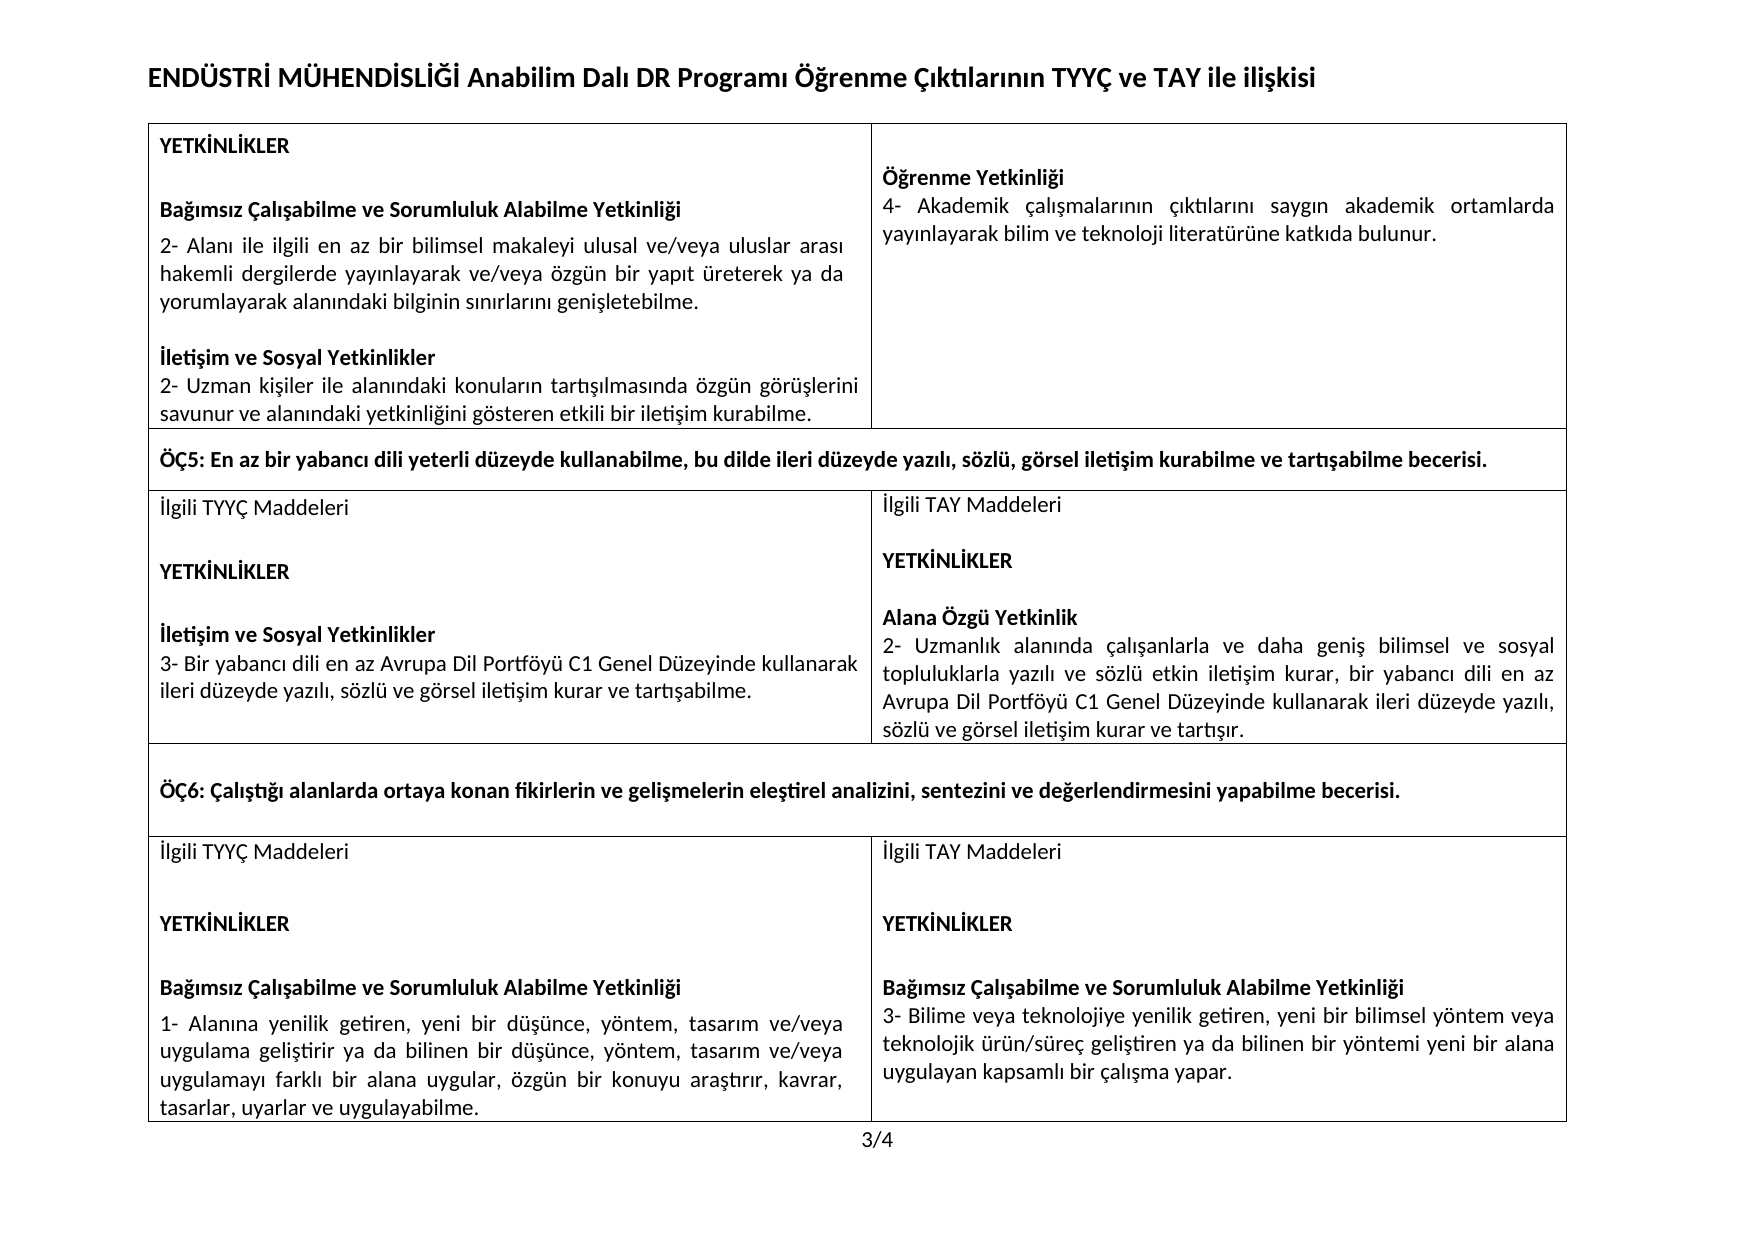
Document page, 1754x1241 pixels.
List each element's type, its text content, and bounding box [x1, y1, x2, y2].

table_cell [149, 837, 871, 1121]
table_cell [872, 837, 1566, 1121]
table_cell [872, 124, 1566, 427]
table_cell ÖÇ5: En az bir yabancı dili yeterli düzeyde kullanabilme, bu dilde ileri düzeyde yazılı, sözlü, görsel iletişim kurabilme ve tartışabilme becerisi. [149, 429, 1566, 489]
table_cell ÖÇ6: Çalıştığı alanlarda ortaya konan fikirlerin ve gelişmelerin eleştirel analizini, sentezini ve değerlendirmesini yapabilme becerisi. [149, 744, 1566, 836]
table_cell İlgili TYYÇ Maddeleri YETKİNLİKLER İletişim ve Sosyal Yetkinlikler 3- Bir yabancı dili en az Avrupa Dil Portföyü C1 Genel Düzeyinde kullanarak ileri düzeyde yazılı, sözlü ve görsel iletişim kurar ve tartışabilme. [149, 491, 871, 743]
table_cell İlgili TAY Maddeleri YETKİNLİKLER Alana Özgü Yetkinlik 2- Uzmanlık alanında çalışanlarla ve daha geniş bilimsel ve sosyal topluluklarla yazılı ve sözlü etkin iletişim kurar, bir yabancı dili en az Avrupa Dil Portföyü C1 Genel Düzeyinde kullanarak ileri düzeyde yazılı, sözlü ve görsel iletişim kurar ve tartışır. [872, 491, 1566, 743]
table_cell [149, 124, 871, 427]
